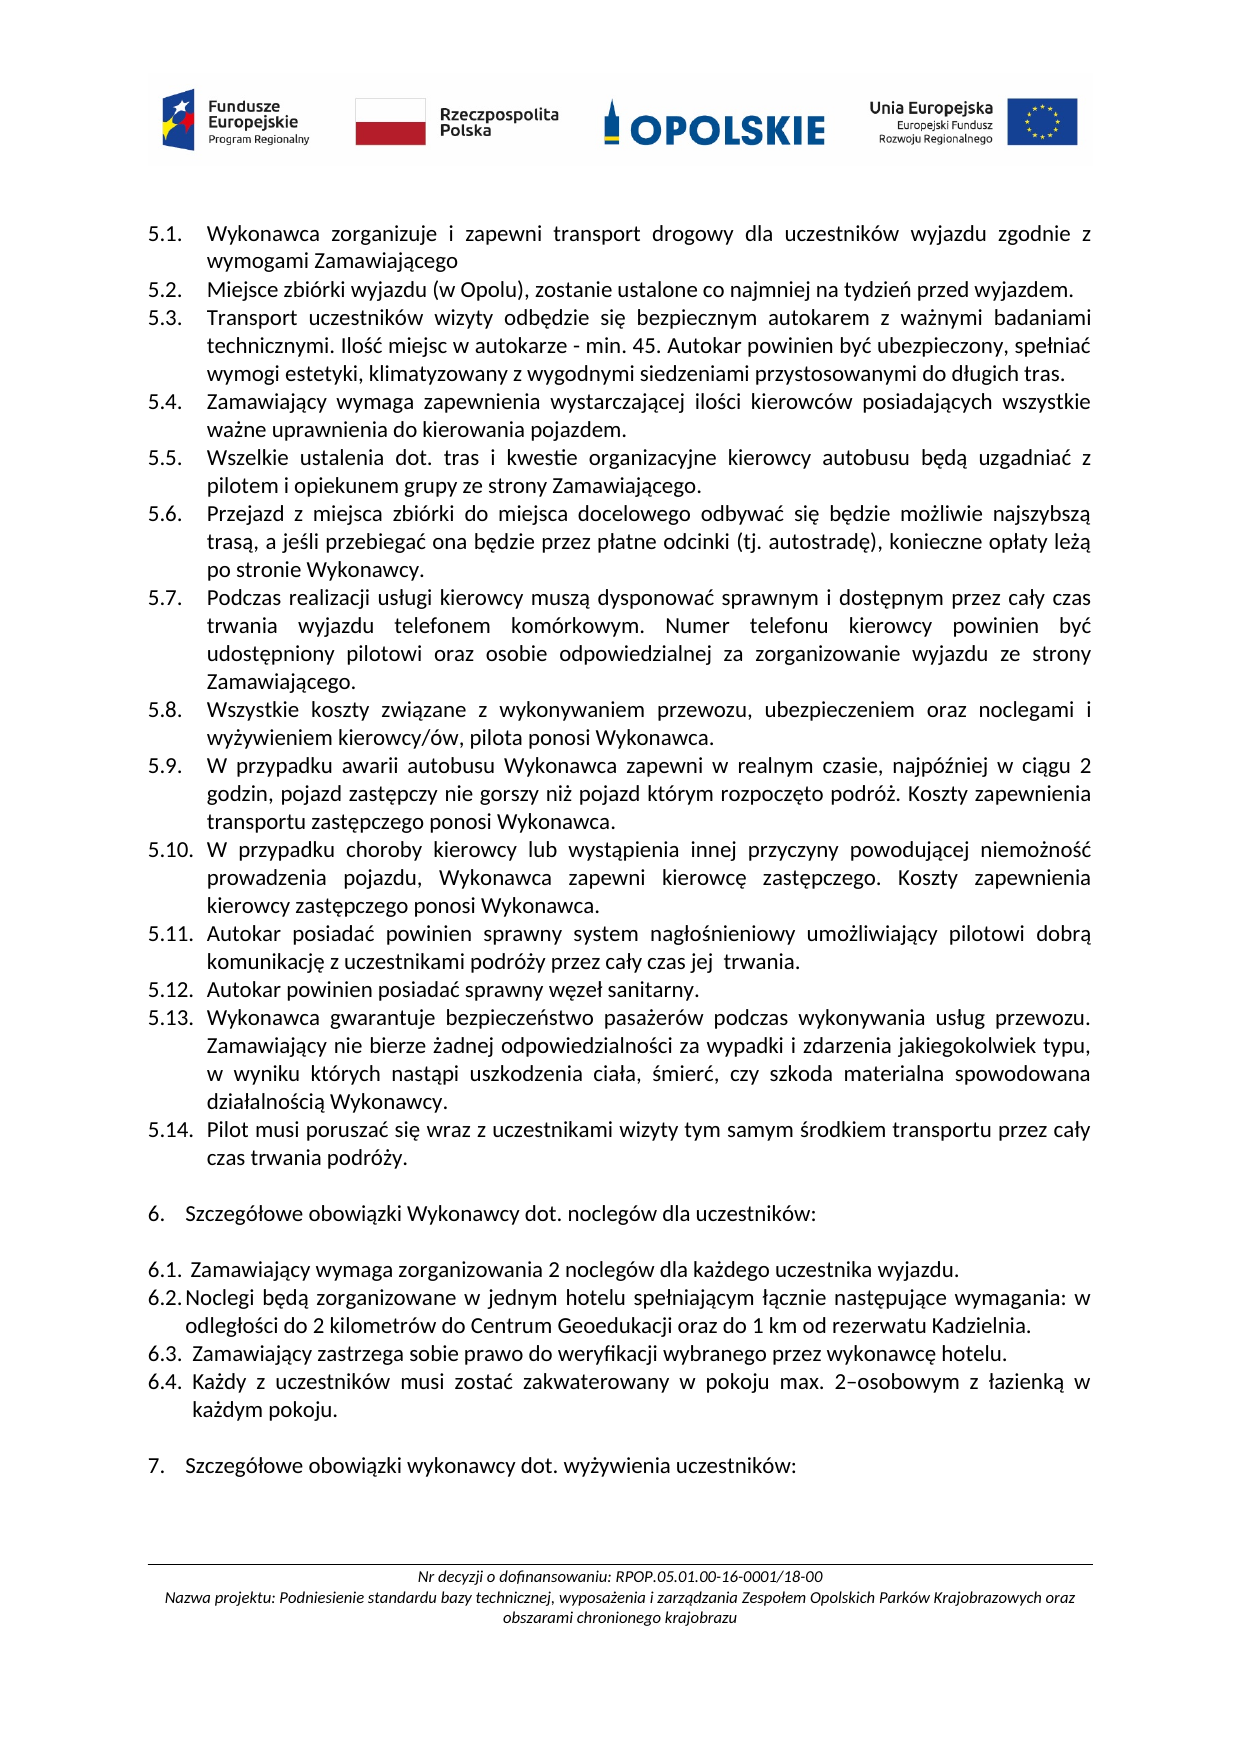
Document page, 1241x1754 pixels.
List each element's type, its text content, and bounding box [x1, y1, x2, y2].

list Noclegi będą zorganizowane w jednym hotelu spełniającym łącznie następujące wymagania: w odległości do 2 kilometrów do Centrum Geoedukacji oraz do 1 km od rezerwatu Kadzielnia. [148, 1283, 1093, 1339]
list Wszystkie koszty związane z wykonywaniem przewozu, ubezpieczeniem oraz noclegami i wyżywieniem kierowcy/ów, pilota ponosi Wykonawca. [148, 695, 1093, 751]
list Autokar powinien posiadać sprawny węzeł sanitarny. [148, 975, 1093, 1003]
list Zamawiający wymaga zorganizowania 2 noclegów dla każdego uczestnika wyjazdu. [148, 1255, 1093, 1283]
list Podczas realizacji usługi kierowcy muszą dysponować sprawnym i dostępnym przez cały czas trwania wyjazdu telefonem komórkowym. Numer telefonu kierowcy powinien być udostępniony pilotowi oraz osobie odpowiedzialnej za zorganizowanie wyjazdu ze strony Zamawiającego. [148, 583, 1093, 695]
picture [147, 73, 1093, 166]
list Każdy z uczestników musi zostać zakwaterowany w pokoju max. 2–osobowym z łazienką w każdym pokoju. [148, 1367, 1093, 1423]
list W przypadku awarii autobusu Wykonawca zapewni w realnym czasie, najpóźniej w ciągu 2 godzin, pojazd zastępczy nie gorszy niż pojazd którym rozpoczęto podróż. Koszty zapewnienia transportu zastępczego ponosi Wykonawca. [148, 751, 1093, 835]
list Wszelkie ustalenia dot. tras i kwestie organizacyjne kierowcy autobusu będą uzgadniać z pilotem i opiekunem grupy ze strony Zamawiającego. [148, 443, 1093, 499]
list Miejsce zbiórki wyjazdu (w Opolu), zostanie ustalone co najmniej na tydzień przed wyjazdem. [148, 275, 1093, 303]
list Zamawiający zastrzega sobie prawo do weryfikacji wybranego przez wykonawcę hotelu. [148, 1339, 1093, 1367]
list Zamawiający wymaga zapewnienia wystarczającej ilości kierowców posiadających wszystkie ważne uprawnienia do kierowania pojazdem. [148, 387, 1093, 443]
list Szczegółowe obowiązki Wykonawcy dot. noclegów dla uczestników: [148, 1199, 1093, 1227]
list Wykonawca zorganizuje i zapewni transport drogowy dla uczestników wyjazdu zgodnie z wymogami Zamawiającego [148, 219, 1093, 275]
list Przejazd z miejsca zbiórki do miejsca docelowego odbywać się będzie możliwie najszybszą trasą, a jeśli przebiegać ona będzie przez płatne odcinki (tj. autostradę), konieczne opłaty leżą po stronie Wykonawcy. [148, 499, 1093, 583]
list Pilot musi poruszać się wraz z uczestnikami wizyty tym samym środkiem transportu przez cały czas trwania podróży. [148, 1115, 1093, 1171]
list W przypadku choroby kierowcy lub wystąpienia innej przyczyny powodującej niemożność prowadzenia pojazdu, Wykonawca zapewni kierowcę zastępczego. Koszty zapewnienia kierowcy zastępczego ponosi Wykonawca. [148, 835, 1093, 919]
list Wykonawca gwarantuje bezpieczeństwo pasażerów podczas wykonywania usług przewozu. Zamawiający nie bierze żadnej odpowiedzialności za wypadki i zdarzenia jakiegokolwiek typu, w wyniku których nastąpi uszkodzenia ciała, śmierć, czy szkoda materialna spowodowana działalnością Wykonawcy. [148, 1003, 1093, 1115]
list Transport uczestników wizyty odbędzie się bezpiecznym autokarem z ważnymi badaniami technicznymi. Ilość miejsc w autokarze - min. 45. Autokar powinien być ubezpieczony, spełniać wymogi estetyki, klimatyzowany z wygodnymi siedzeniami przystosowanymi do długich tras. [148, 303, 1093, 387]
list Szczegółowe obowiązki wykonawcy dot. wyżywienia uczestników: [148, 1452, 1093, 1479]
list Autokar posiadać powinien sprawny system nagłośnieniowy umożliwiający pilotowi dobrą komunikację z uczestnikami podróży przez cały czas jej trwania. [148, 919, 1093, 975]
